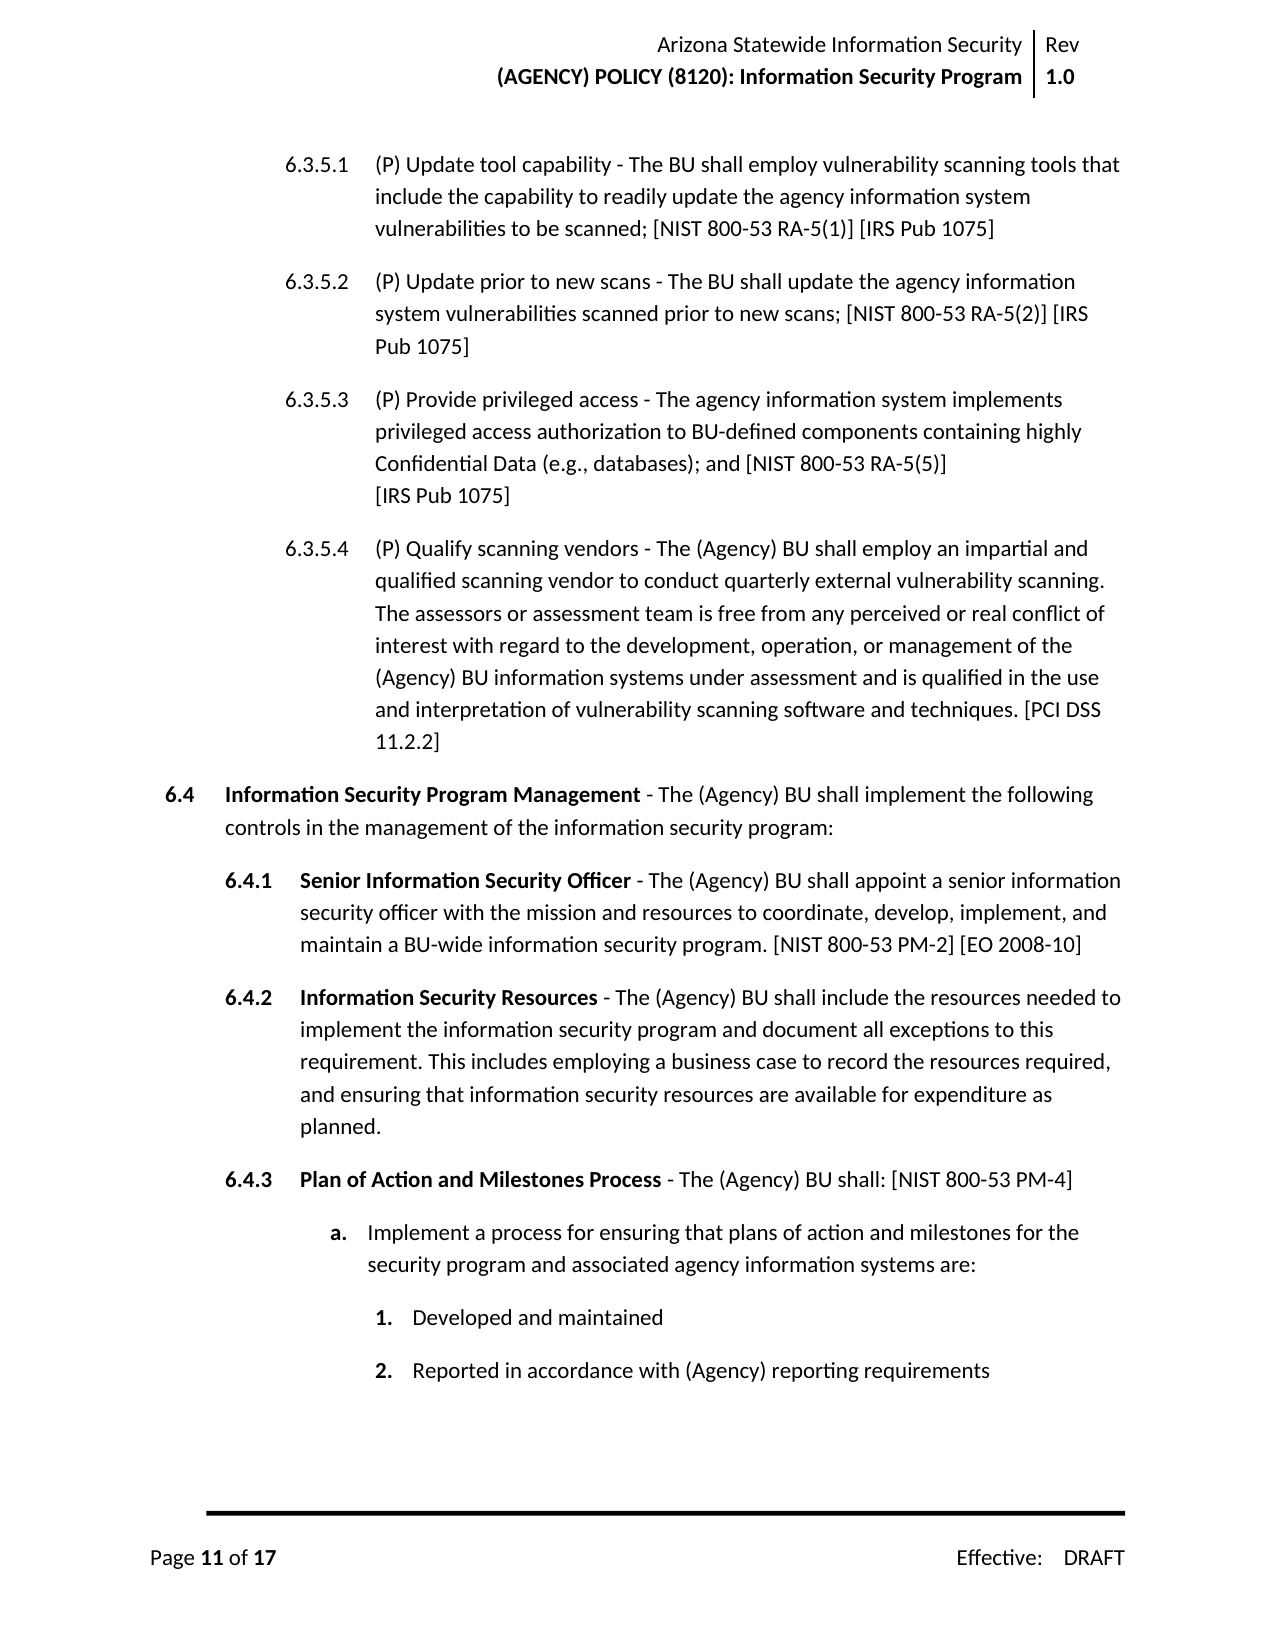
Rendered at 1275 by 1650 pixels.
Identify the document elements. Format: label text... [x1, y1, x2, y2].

subtitle (P) Update tool capability - The BU shall employ vulnerability scanning tools that include the capability to readily update the agency information system vulnerabilities to be scanned; [NIST 800-53 RA-5(1)] [IRS Pub 1075] [285, 150, 1125, 242]
subtitle Plan of Action and Milestones Process - The (Agency) BU shall: [NIST 800-53 PM-4] [225, 1165, 1125, 1193]
subtitle (P) Update prior to new scans - The BU shall update the agency information system vulnerabilities scanned prior to new scans; [NIST 800-53 RA-5(2)] [IRS Pub 1075] [285, 267, 1125, 360]
subtitle Senior Information Security Officer - The (Agency) BU shall appoint a senior information security officer with the mission and resources to coordinate, develop, implement, and maintain a BU-wide information security program. [NIST 800-53 PM-2] [EO 2008-10] [225, 866, 1125, 958]
list Reported in accordance with (Agency) reporting requirements [375, 1356, 1125, 1384]
subtitle Information Security Resources - The (Agency) BU shall include the resources needed to implement the information security program and document all exceptions to this requirement. This includes employing a business case to record the resources required, and ensuring that information security resources are available for expenditure as planned. [225, 983, 1125, 1140]
subtitle (P) Qualify scanning vendors - The (Agency) BU shall employ an impartial and qualified scanning vendor to conduct quarterly external vulnerability scanning. The assessors or assessment team is free from any perceived or real conflict of interest with regard to the development, operation, or management of the (Agency) BU information systems under assessment and is qualified in the use and interpretation of vulnerability scanning software and techniques. [PCI DSS 11.2.2] [285, 534, 1125, 756]
list Developed and maintained [375, 1303, 1125, 1331]
subtitle (P) Provide privileged access - The agency information system implements privileged access authorization to BU-defined components containing highly Confidential Data (e.g., databases); and [NIST 800-53 RA-5(5)] [IRS Pub 1075] [285, 385, 1125, 509]
list Implement a process for ensuring that plans of action and milestones for the security program and associated agency information systems are: [330, 1218, 1125, 1278]
subtitle Information Security Program Management - The (Agency) BU shall implement the following controls in the management of the information security program: [165, 781, 1125, 841]
